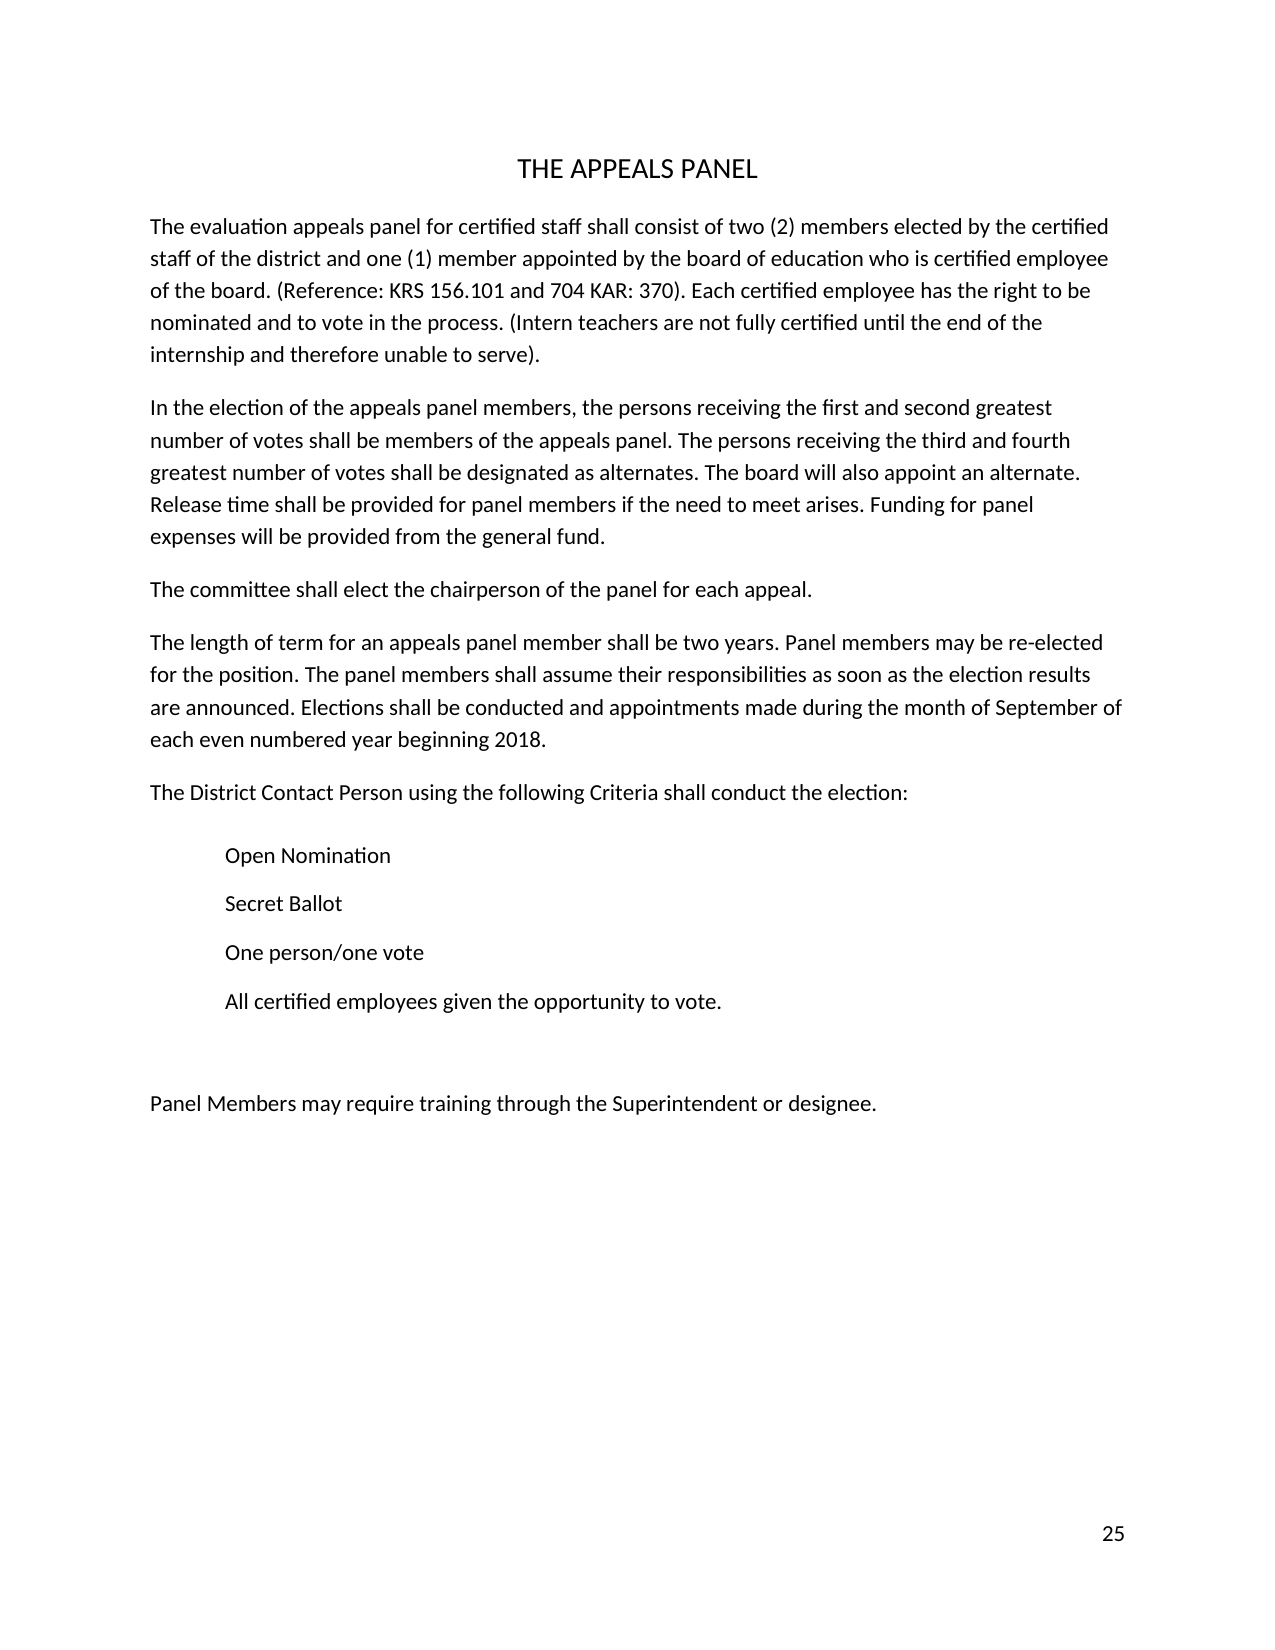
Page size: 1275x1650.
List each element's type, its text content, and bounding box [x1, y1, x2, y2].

text The District Contact Person using the following Criteria shall conduct the election: [150, 778, 1125, 806]
text Open Nomination [150, 841, 1125, 869]
text THE APPEALS PANEL [150, 150, 1125, 186]
text The committee shall elect the chairperson of the panel for each appeal. [150, 575, 1125, 603]
text One person/one vote [150, 938, 1125, 966]
text Panel Members may require training through the Superintendent or designee. [150, 1089, 1125, 1117]
text All certified employees given the opportunity to vote. [150, 987, 1125, 1015]
text In the election of the appeals panel members, the persons receiving the first and second greatest number of votes shall be members of the appeals panel. The persons receiving the third and fourth greatest number of votes shall be designated as alternates. The board will also appoint an alternate. Release time shall be provided for panel members if the need to meet arises. Funding for panel expenses will be provided from the general fund. [150, 393, 1125, 550]
text The evaluation appeals panel for certified staff shall consist of two (2) members elected by the certified staff of the district and one (1) member appointed by the board of education who is certified employee of the board. (Reference: KRS 156.101 and 704 KAR: 370). Each certified employee has the right to be nominated and to vote in the process. (Intern teachers are not fully certified until the end of the internship and therefore unable to serve). [150, 212, 1125, 368]
text The length of term for an appeals panel member shall be two years. Panel members may be re-elected for the position. The panel members shall assume their responsibilities as soon as the election results are announced. Elections shall be conducted and appointments made during the month of September of each even numbered year beginning 2018. [150, 628, 1125, 753]
text Secret Ballot [150, 889, 1125, 918]
